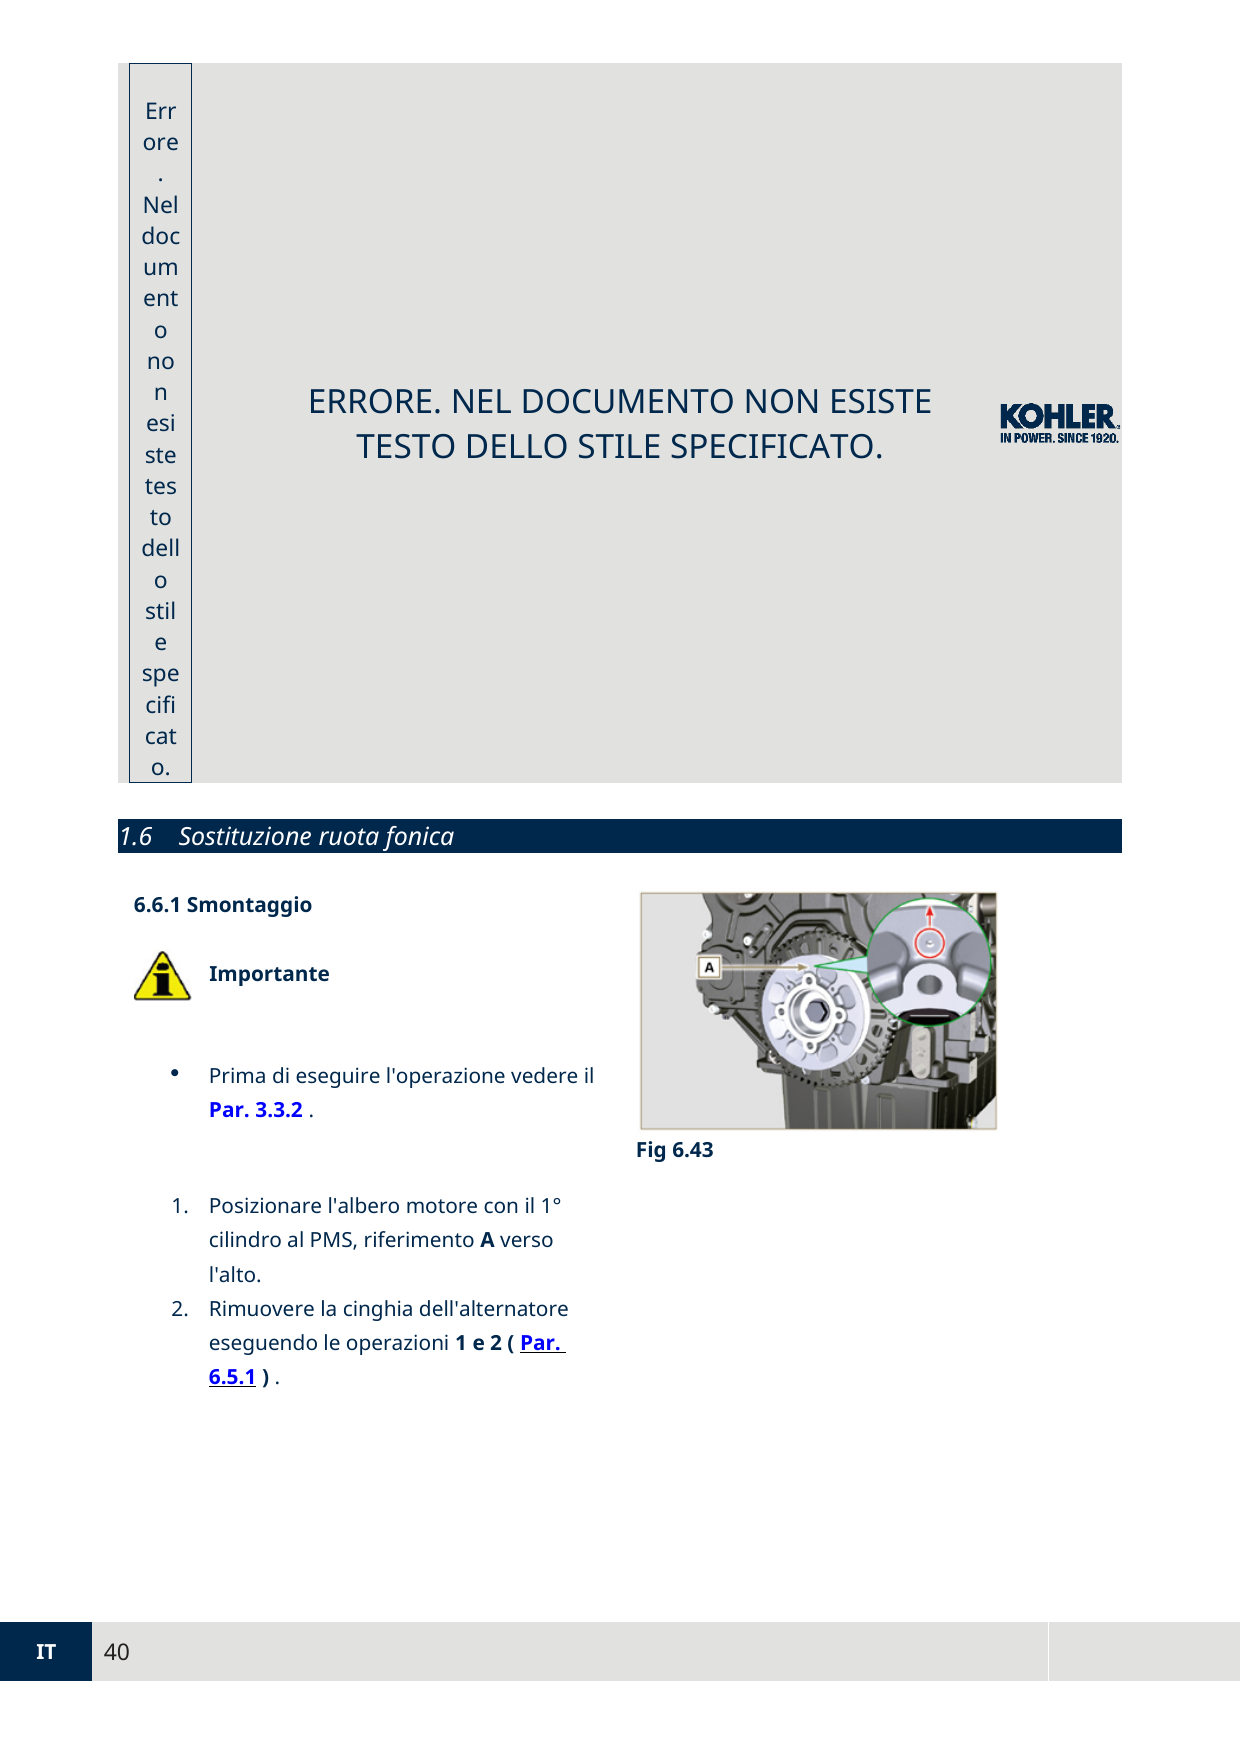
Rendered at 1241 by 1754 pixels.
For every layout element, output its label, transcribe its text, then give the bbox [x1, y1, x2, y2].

subtitle Sostituzione ruota fonica [118, 819, 1122, 853]
picture [635, 887, 1002, 1135]
picture [1000, 403, 1121, 443]
picture [133, 949, 193, 1001]
table_header 6.6.1 Smontaggio Importante Prima di eseguire l'operazione vedere il Par. 3.3.2 . Posizionare l'albero motore con il 1° cilindro al PMS, riferimento A verso l'alto. Rimuovere la cinghia dell'alternatore eseguendo le operazioni 1 e 2 ( Par. 6.5.1 ) . [118, 872, 620, 1408]
table_header Fig 6.43 [620, 872, 1122, 1408]
